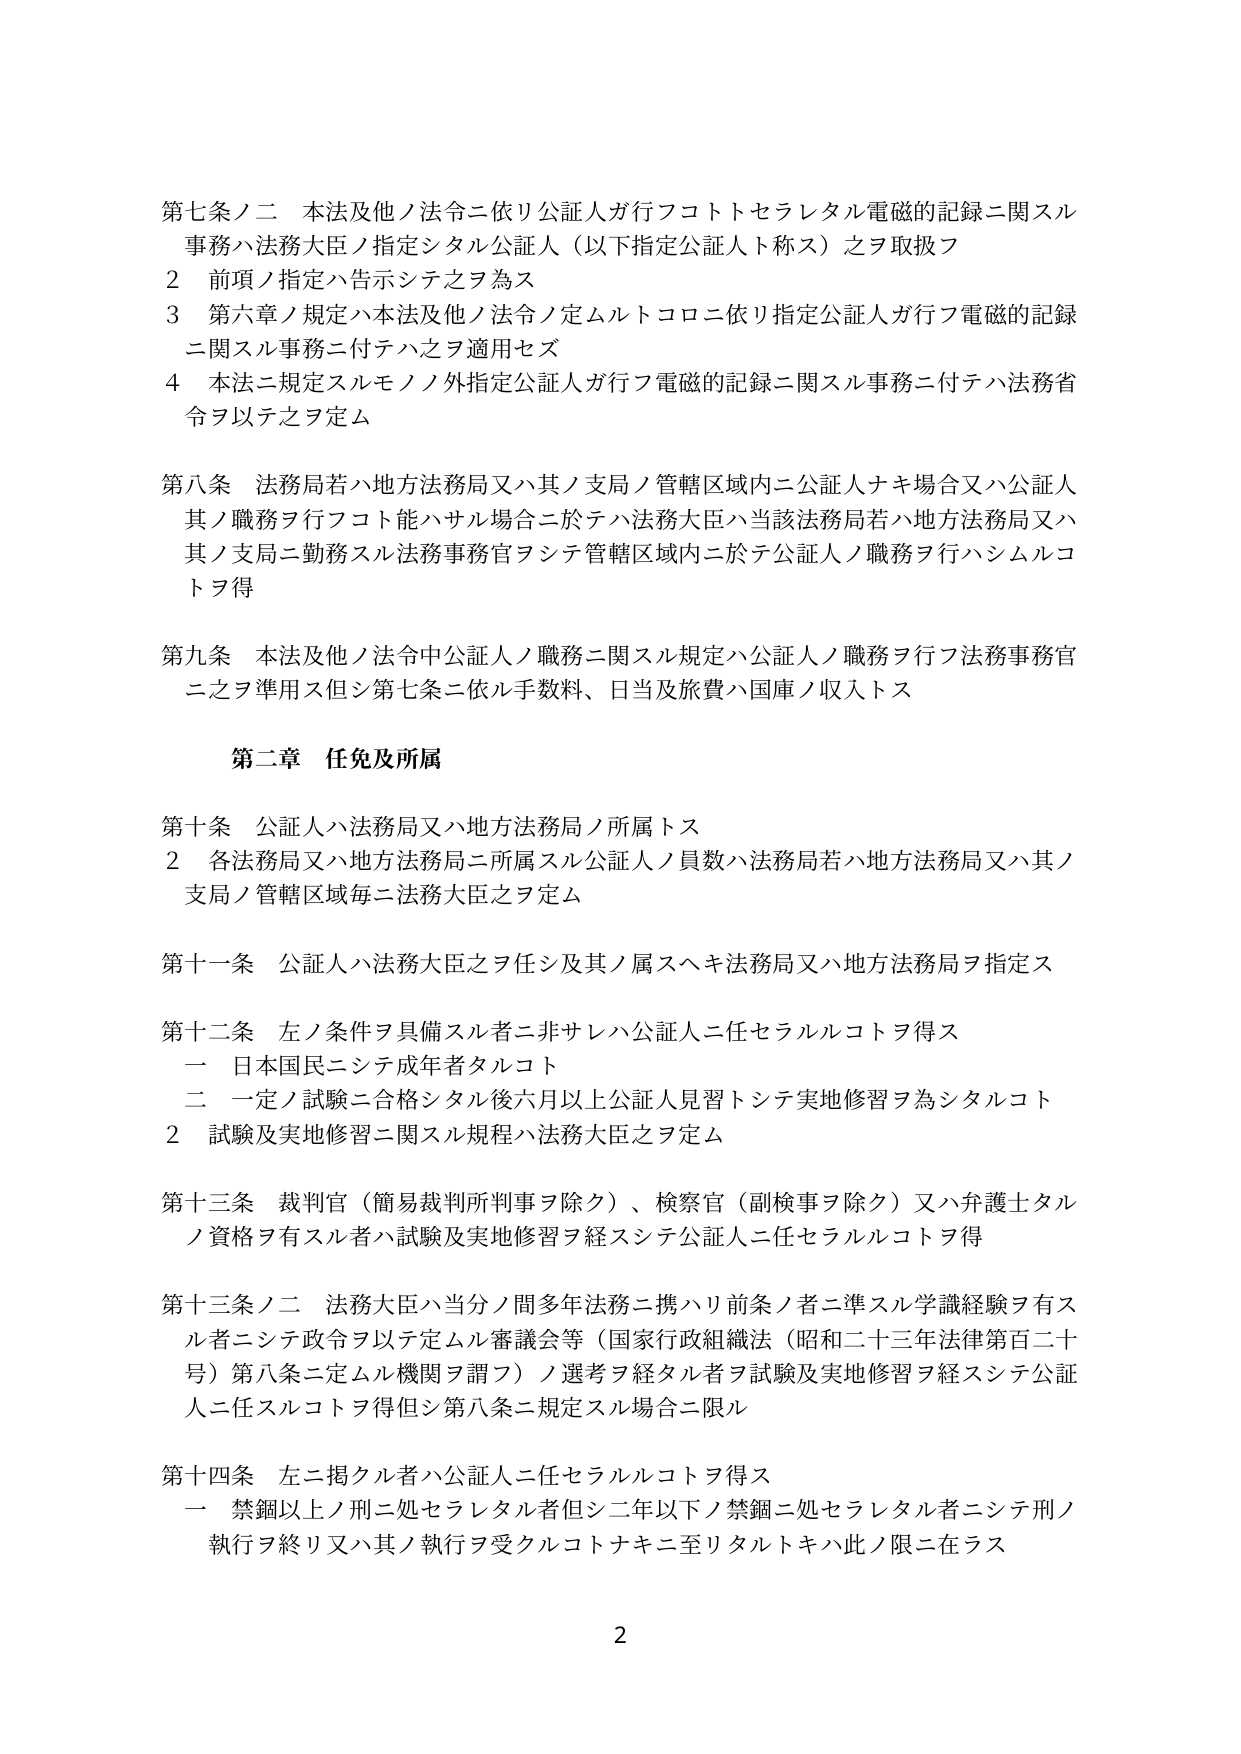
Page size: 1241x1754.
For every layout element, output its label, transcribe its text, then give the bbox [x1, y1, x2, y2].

text ３ 第六章ノ規定ハ本法及他ノ法令ノ定ムルトコロニ依リ指定公証人ガ行フ電磁的記録ニ関スル事務ニ付テハ之ヲ適用セズ [161, 296, 1079, 364]
text ２ 試験及実地修習ニ関スル規程ハ法務大臣之ヲ定ム [161, 1116, 1079, 1150]
text 第十四条 左ニ掲クル者ハ公証人ニ任セラルルコトヲ得ス [161, 1458, 1079, 1492]
text 第十一条 公証人ハ法務大臣之ヲ任シ及其ノ属スヘキ法務局又ハ地方法務局ヲ指定ス [161, 945, 1079, 979]
text ２ 前項ノ指定ハ告示シテ之ヲ為ス [161, 262, 1079, 296]
text 第十三条ノ二 法務大臣ハ当分ノ間多年法務ニ携ハリ前条ノ者ニ準スル学識経験ヲ有スル者ニシテ政令ヲ以テ定ムル審議会等（国家行政組織法（昭和二十三年法律第百二十号）第八条ニ定ムル機関ヲ謂フ）ノ選考ヲ経タル者ヲ試験及実地修習ヲ経スシテ公証人ニ任スルコトヲ得但シ第八条ニ規定スル場合ニ限ル [161, 1287, 1079, 1424]
text 第七条ノ二 本法及他ノ法令ニ依リ公証人ガ行フコトトセラレタル電磁的記録ニ関スル事務ハ法務大臣ノ指定シタル公証人（以下指定公証人ト称ス）之ヲ取扱フ [161, 194, 1079, 262]
text 第十条 公証人ハ法務局又ハ地方法務局ノ所属トス [161, 809, 1079, 843]
text ２ 各法務局又ハ地方法務局ニ所属スル公証人ノ員数ハ法務局若ハ地方法務局又ハ其ノ支局ノ管轄区域毎ニ法務大臣之ヲ定ム [161, 843, 1079, 911]
text ４ 本法ニ規定スルモノノ外指定公証人ガ行フ電磁的記録ニ関スル事務ニ付テハ法務省令ヲ以テ之ヲ定ム [161, 364, 1079, 433]
text 第十二条 左ノ条件ヲ具備スル者ニ非サレハ公証人ニ任セラルルコトヲ得ス [161, 1014, 1079, 1048]
text 第九条 本法及他ノ法令中公証人ノ職務ニ関スル規定ハ公証人ノ職務ヲ行フ法務事務官ニ之ヲ準用ス但シ第七条ニ依ル手数料、日当及旅費ハ国庫ノ収入トス [161, 638, 1079, 706]
text 二 一定ノ試験ニ合格シタル後六月以上公証人見習トシテ実地修習ヲ為シタルコト [184, 1082, 1079, 1116]
text 一 禁錮以上ノ刑ニ処セラレタル者但シ二年以下ノ禁錮ニ処セラレタル者ニシテ刑ノ執行ヲ終リ又ハ其ノ執行ヲ受クルコトナキニ至リタルトキハ此ノ限ニ在ラス [184, 1492, 1079, 1560]
text 一 日本国民ニシテ成年者タルコト [184, 1048, 1079, 1082]
text 第十三条 裁判官（簡易裁判所判事ヲ除ク）、検察官（副検事ヲ除ク）又ハ弁護士タルノ資格ヲ有スル者ハ試験及実地修習ヲ経スシテ公証人ニ任セラルルコトヲ得 [161, 1184, 1079, 1253]
text 第八条 法務局若ハ地方法務局又ハ其ノ支局ノ管轄区域内ニ公証人ナキ場合又ハ公証人其ノ職務ヲ行フコト能ハサル場合ニ於テハ法務大臣ハ当該法務局若ハ地方法務局又ハ其ノ支局ニ勤務スル法務事務官ヲシテ管轄区域内ニ於テ公証人ノ職務ヲ行ハシムルコトヲ得 [161, 467, 1079, 604]
text 第二章 任免及所属 [230, 740, 1079, 774]
